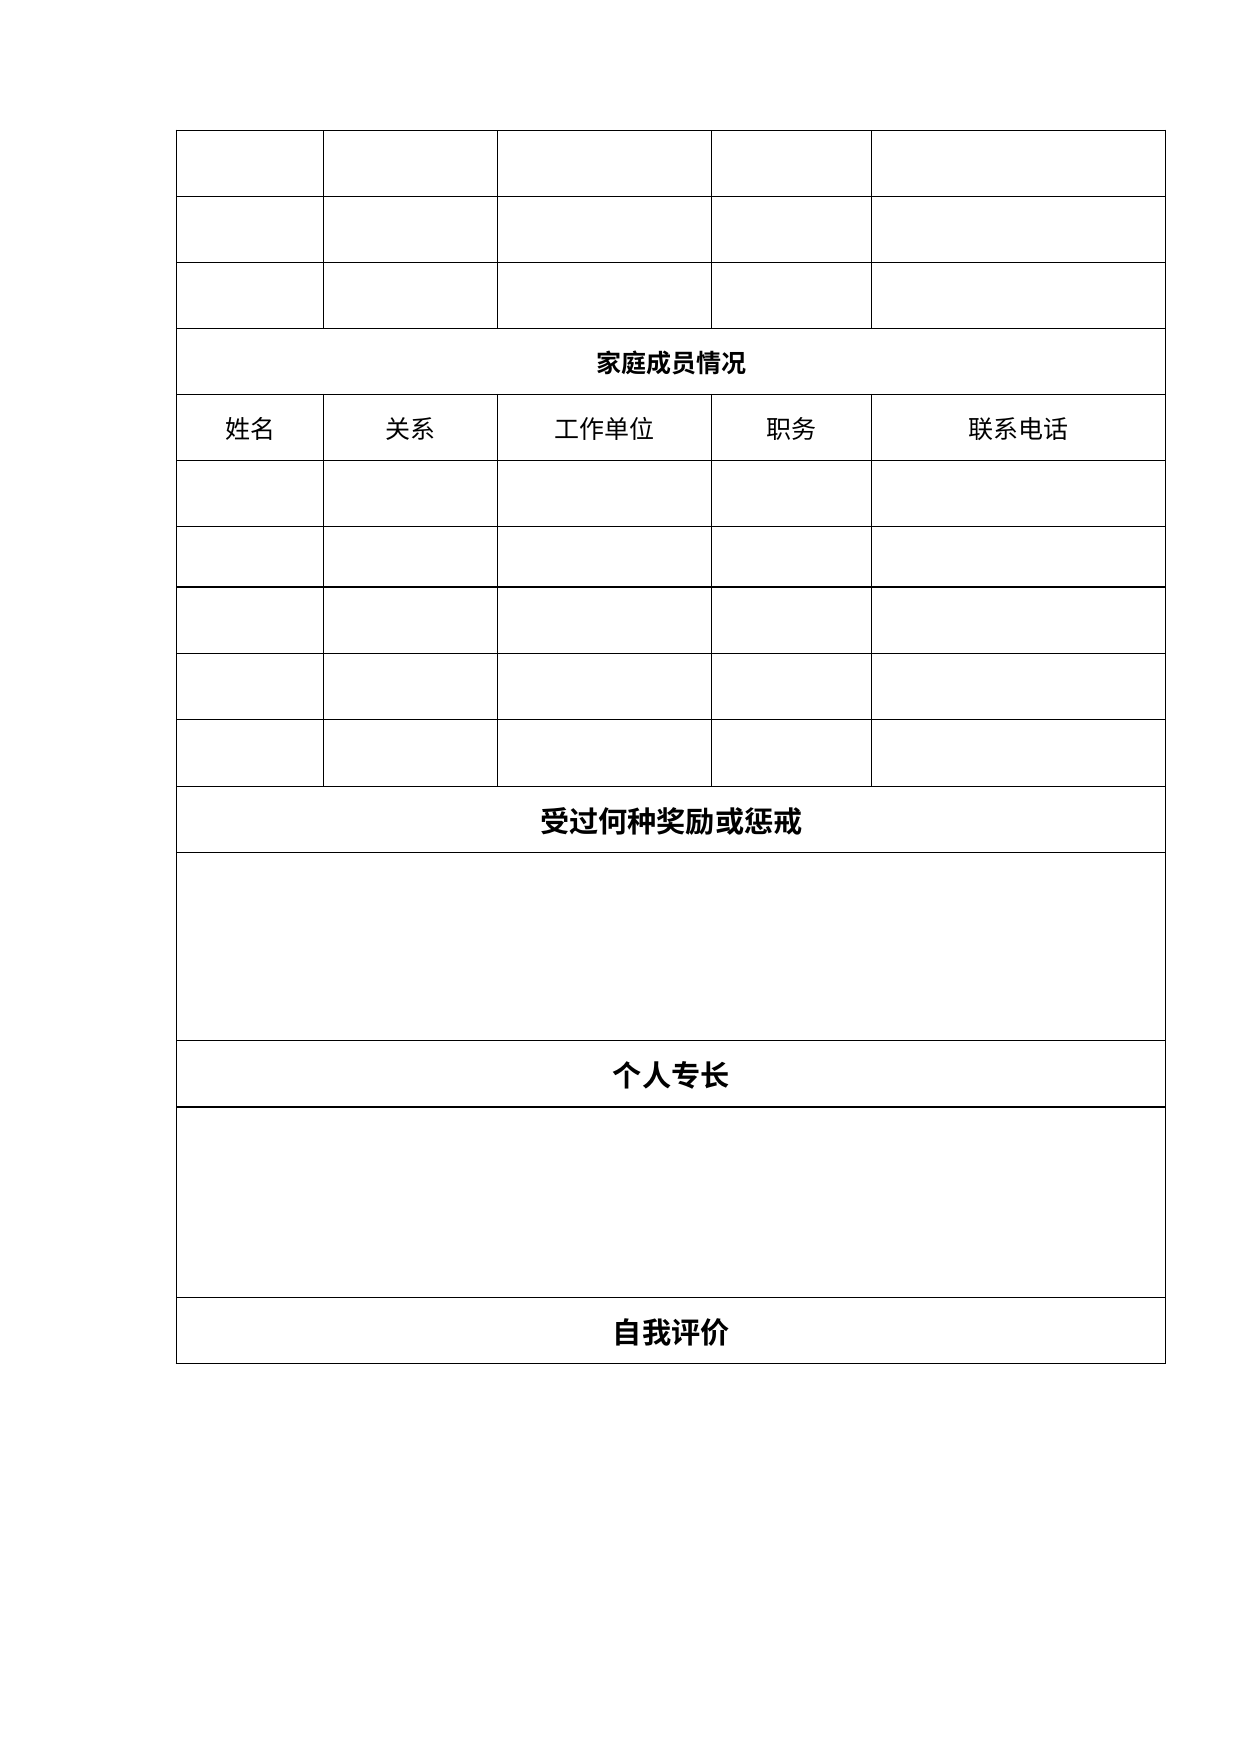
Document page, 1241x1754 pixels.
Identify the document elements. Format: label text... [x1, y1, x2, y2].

table_cell [324, 263, 497, 328]
table_cell [324, 461, 497, 526]
table_cell [177, 588, 323, 652]
table_cell [498, 131, 711, 196]
table_cell [872, 197, 1165, 262]
table_cell [712, 461, 871, 526]
table_cell 自我评价 [177, 1298, 1165, 1363]
table_cell [177, 853, 1165, 1040]
table_cell [324, 197, 497, 262]
table_cell [177, 1108, 1165, 1297]
table_cell 姓名 [177, 395, 323, 460]
table_cell [872, 654, 1165, 719]
table_cell [712, 197, 871, 262]
table_cell [177, 263, 323, 328]
table_cell [498, 461, 711, 526]
table_cell [498, 263, 711, 328]
table_cell [324, 527, 497, 586]
table_cell [177, 197, 323, 262]
table_cell [498, 527, 711, 586]
table_cell [872, 720, 1165, 786]
table_cell [872, 461, 1165, 526]
table_cell [324, 720, 497, 786]
table_cell 受过何种奖励或惩戒 [177, 787, 1165, 852]
table_cell [712, 263, 871, 328]
table_cell [498, 588, 711, 652]
table_cell [872, 263, 1165, 328]
table_cell [498, 197, 711, 262]
table_cell [177, 527, 323, 586]
table_cell [498, 720, 711, 786]
table_cell [712, 654, 871, 719]
table_cell [712, 131, 871, 196]
table_cell [872, 588, 1165, 652]
table_cell 关系 [324, 395, 497, 460]
table_cell 家庭成员情况 [177, 329, 1165, 394]
table_cell [872, 131, 1165, 196]
table_cell [177, 720, 323, 786]
table_cell [324, 588, 497, 652]
table_cell [177, 131, 323, 196]
table_cell 联系电话 [872, 395, 1165, 460]
table_cell [498, 654, 711, 719]
table_cell [324, 654, 497, 719]
table_cell [712, 720, 871, 786]
table_cell [712, 527, 871, 586]
table_cell [324, 131, 497, 196]
table_cell 个人专长 [177, 1041, 1165, 1106]
table_cell [712, 588, 871, 652]
table_cell 职务 [712, 395, 871, 460]
table_cell 工作单位 [498, 395, 711, 460]
table_cell [177, 654, 323, 719]
table_cell [872, 527, 1165, 586]
table_cell [177, 461, 323, 526]
